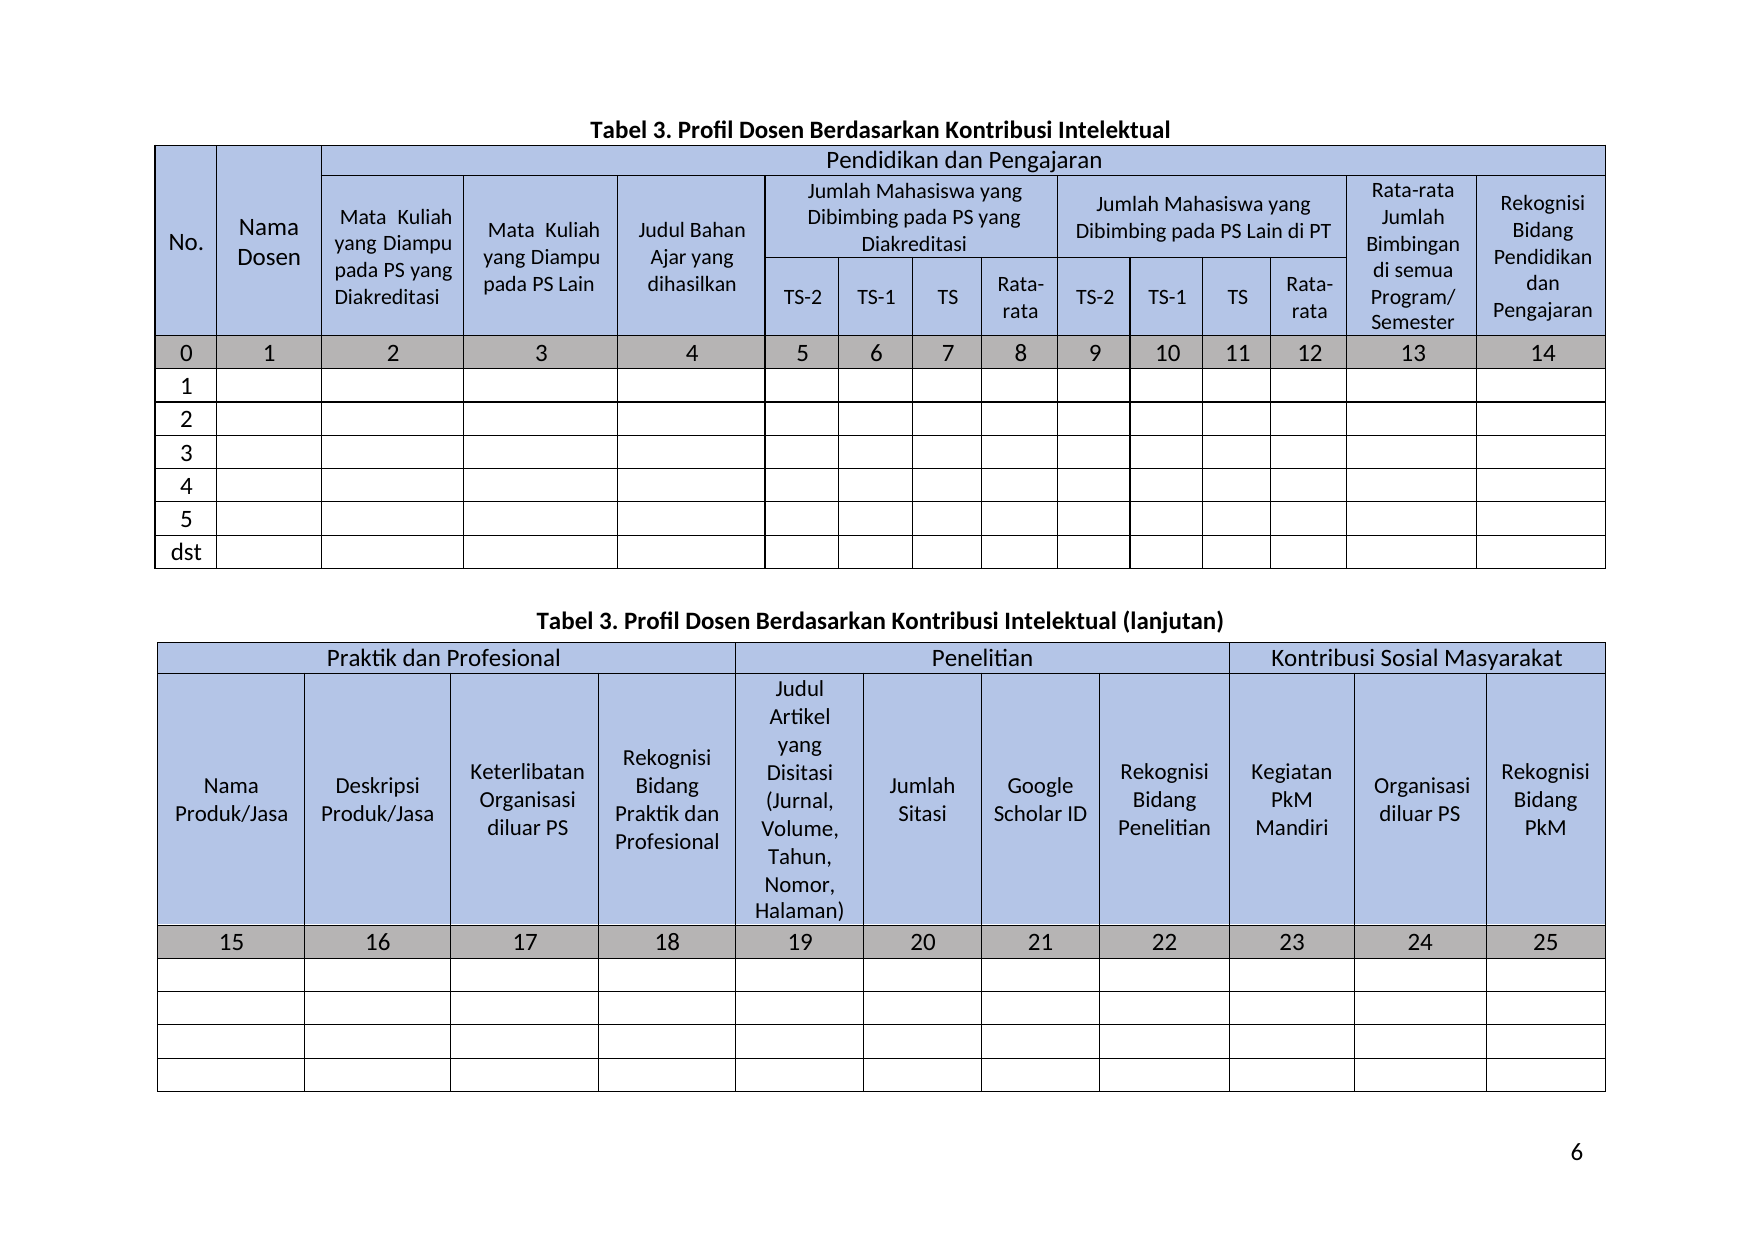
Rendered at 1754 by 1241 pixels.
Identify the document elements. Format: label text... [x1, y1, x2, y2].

table_cell Rekognisi Bidang PkM [1487, 674, 1605, 924]
table_cell [599, 959, 735, 991]
table_cell [864, 992, 981, 1024]
table_cell [618, 369, 764, 401]
table_header Kontribusi Sosial Masyarakat [1230, 643, 1605, 673]
table_cell [1477, 502, 1605, 534]
table_cell Deskripsi Produk/Jasa [305, 674, 450, 924]
table_cell [1355, 959, 1486, 991]
table_cell [618, 403, 764, 434]
table_cell [1347, 536, 1476, 568]
table_cell [1100, 959, 1229, 991]
table_cell [1477, 369, 1605, 401]
table_cell 11 [1203, 336, 1270, 368]
table_cell [839, 436, 912, 468]
table_cell [217, 403, 321, 434]
table_cell [1203, 369, 1270, 401]
table_cell [1230, 1059, 1354, 1091]
table_cell [1487, 1059, 1605, 1091]
table_cell [158, 959, 304, 991]
table_cell [736, 1025, 863, 1058]
table_cell [1230, 959, 1354, 991]
table_cell [1477, 469, 1605, 501]
table_cell Mata Kuliah yang Diampu pada PS Lain [464, 176, 617, 335]
table_cell [736, 959, 863, 991]
table_cell [982, 536, 1057, 568]
table_cell [1355, 1025, 1486, 1058]
table_cell 1 [217, 336, 321, 368]
table_cell TS-2 [1058, 258, 1129, 335]
text Tabel 3. Profil Dosen Berdasarkan Kontribusi Intelektual (lanjutan) [347, 606, 1414, 636]
table_cell [766, 436, 838, 468]
table_cell TS-1 [1131, 258, 1202, 335]
table_cell [1271, 403, 1346, 434]
table_cell [305, 1025, 450, 1058]
table_cell [217, 436, 321, 468]
table_cell [322, 369, 463, 401]
table_cell [913, 403, 981, 434]
table_cell 2 [322, 336, 463, 368]
table_cell [1131, 436, 1202, 468]
table_cell [982, 502, 1057, 534]
table_cell TS [913, 258, 981, 335]
table_cell Organisasi diluar PS [1355, 674, 1486, 924]
table_cell Google Scholar ID [982, 674, 1099, 924]
table_cell 3 [464, 336, 617, 368]
table_header Penelitian [736, 643, 1229, 673]
table_cell [1477, 436, 1605, 468]
table_cell TS [1203, 258, 1270, 335]
table_cell 4 [618, 336, 764, 368]
table_cell [322, 536, 463, 568]
table_cell [1230, 992, 1354, 1024]
table_cell [1347, 369, 1476, 401]
table_cell [464, 403, 617, 434]
table_cell [1271, 469, 1346, 501]
table_cell 16 [305, 926, 450, 958]
table_cell [1203, 502, 1270, 534]
table_cell 23 [1230, 926, 1354, 958]
table_cell [217, 536, 321, 568]
table_cell Mata Kuliah yang Diampu pada PS yang Diakreditasi [322, 176, 463, 335]
table_cell 20 [864, 926, 981, 958]
table_cell [982, 403, 1057, 434]
table_cell Rata-rata Jumlah Bimbingan di semua Program/ Semester [1347, 176, 1476, 335]
table_cell 10 [1131, 336, 1202, 368]
table_cell 5 [766, 336, 838, 368]
table_cell [464, 502, 617, 534]
table_cell [1477, 403, 1605, 434]
table_cell [913, 502, 981, 534]
table_cell [1100, 1059, 1229, 1091]
table_cell [839, 536, 912, 568]
table_cell Nama Produk/Jasa [158, 674, 304, 924]
table_cell 17 [451, 926, 598, 958]
table_cell [1347, 502, 1476, 534]
table_header No. [156, 146, 216, 335]
table_cell [1271, 536, 1346, 568]
table_cell [1131, 403, 1202, 434]
table_cell [305, 992, 450, 1024]
table_cell 1 [156, 369, 216, 401]
table_cell [599, 1059, 735, 1091]
table_cell Rekognisi Bidang Pendidikan dan Pengajaran [1477, 176, 1605, 335]
table_cell [464, 469, 617, 501]
table_cell [839, 369, 912, 401]
table_cell [217, 369, 321, 401]
table_cell TS-1 [839, 258, 912, 335]
table_cell [766, 502, 838, 534]
table_cell [913, 369, 981, 401]
table_cell [864, 959, 981, 991]
table_cell [1131, 536, 1202, 568]
table_cell [1100, 1025, 1229, 1058]
table_cell [1477, 536, 1605, 568]
table_cell [464, 536, 617, 568]
table_cell 4 [156, 469, 216, 501]
table_cell [913, 536, 981, 568]
table_cell 15 [158, 926, 304, 958]
table_cell [305, 959, 450, 991]
table_cell [1058, 403, 1129, 434]
table_cell [1355, 1059, 1486, 1091]
table_cell Rekognisi Bidang Praktik dan Profesional [599, 674, 735, 924]
table_cell [982, 469, 1057, 501]
table_cell Rekognisi Bidang Penelitian [1100, 674, 1229, 924]
table_cell [1271, 502, 1346, 534]
table_cell [1355, 992, 1486, 1024]
table_cell [839, 403, 912, 434]
table_cell [322, 502, 463, 534]
table_cell [839, 469, 912, 501]
table_cell 2 [156, 403, 216, 434]
table_cell [158, 992, 304, 1024]
table_cell [1487, 959, 1605, 991]
table_cell 14 [1477, 336, 1605, 368]
table_cell 7 [913, 336, 981, 368]
table_cell [1131, 502, 1202, 534]
table_cell TS-2 [766, 258, 838, 335]
table_cell [982, 992, 1099, 1024]
table_cell [736, 992, 863, 1024]
table_cell dst [156, 536, 216, 568]
table_cell [1203, 403, 1270, 434]
table_cell [982, 1059, 1099, 1091]
table_cell [618, 436, 764, 468]
table_cell [982, 369, 1057, 401]
table_header Nama Dosen [217, 146, 321, 335]
table_cell [1058, 369, 1129, 401]
table_cell Rata- rata [982, 258, 1057, 335]
table_cell 22 [1100, 926, 1229, 958]
table_cell [599, 1025, 735, 1058]
table_cell [1271, 369, 1346, 401]
table_cell [736, 1059, 863, 1091]
table_cell 3 [156, 436, 216, 468]
table_cell [1203, 436, 1270, 468]
table_cell Rata- rata [1271, 258, 1346, 335]
table_cell [982, 436, 1057, 468]
table_cell 6 [839, 336, 912, 368]
table_cell [451, 1059, 598, 1091]
table_cell [451, 1025, 598, 1058]
table_cell [1131, 469, 1202, 501]
table_cell [158, 1059, 304, 1091]
table_cell 18 [599, 926, 735, 958]
table_cell Judul Bahan Ajar yang dihasilkan [618, 176, 764, 335]
table_cell 21 [982, 926, 1099, 958]
table_cell [1487, 1025, 1605, 1058]
table_cell Jumlah Mahasiswa yang Dibimbing pada PS yang Diakreditasi [766, 176, 1057, 257]
table_cell [1271, 436, 1346, 468]
table_cell [1203, 536, 1270, 568]
table_cell [1058, 536, 1129, 568]
table_cell Keterlibatan Organisasi diluar PS [451, 674, 598, 924]
table_cell [618, 502, 764, 534]
table_cell [766, 469, 838, 501]
subtitle Tabel 3. Profil Dosen Berdasarkan Kontribusi Intelektual [347, 114, 1414, 144]
table_cell Jumlah Sitasi [864, 674, 981, 924]
table_header Pendidikan dan Pengajaran [322, 146, 1605, 175]
table_cell [322, 403, 463, 434]
table_cell 5 [156, 502, 216, 534]
table_cell [322, 436, 463, 468]
table_cell [766, 536, 838, 568]
table_cell [1058, 502, 1129, 534]
table_cell 19 [736, 926, 863, 958]
table_cell [451, 992, 598, 1024]
table_cell [599, 992, 735, 1024]
table_cell [982, 1025, 1099, 1058]
table_cell [982, 959, 1099, 991]
table_cell 12 [1271, 336, 1346, 368]
table_cell [464, 369, 617, 401]
table_cell [322, 469, 463, 501]
table_cell Judul Artikel yang Disitasi (Jurnal, Volume, Tahun, Nomor, Halaman) [736, 674, 863, 924]
table_cell [1487, 992, 1605, 1024]
table_cell [766, 369, 838, 401]
table_cell 0 [156, 336, 216, 368]
table_cell [1058, 436, 1129, 468]
table_cell [451, 959, 598, 991]
table_cell 9 [1058, 336, 1129, 368]
table_cell [1100, 992, 1229, 1024]
table_cell [1131, 369, 1202, 401]
table_cell [1230, 1025, 1354, 1058]
table_cell [913, 469, 981, 501]
table_cell [217, 469, 321, 501]
table_cell [913, 436, 981, 468]
table_cell Kegiatan PkM Mandiri [1230, 674, 1354, 924]
table_header Praktik dan Profesional [158, 643, 735, 673]
table_cell [1058, 469, 1129, 501]
table_cell Jumlah Mahasiswa yang Dibimbing pada PS Lain di PT [1058, 176, 1346, 257]
table_cell [1203, 469, 1270, 501]
table_cell [217, 502, 321, 534]
table_cell [1347, 436, 1476, 468]
table_cell [158, 1025, 304, 1058]
table_cell [1347, 403, 1476, 434]
table_cell 24 [1355, 926, 1486, 958]
table_cell [864, 1025, 981, 1058]
table_cell [864, 1059, 981, 1091]
table_cell [305, 1059, 450, 1091]
table_cell 8 [982, 336, 1057, 368]
table_cell [766, 403, 838, 434]
table_cell [1347, 469, 1476, 501]
table_cell [618, 536, 764, 568]
table_cell [618, 469, 764, 501]
table_cell [464, 436, 617, 468]
table_cell 13 [1347, 336, 1476, 368]
table_cell [839, 502, 912, 534]
table_cell 25 [1487, 926, 1605, 958]
